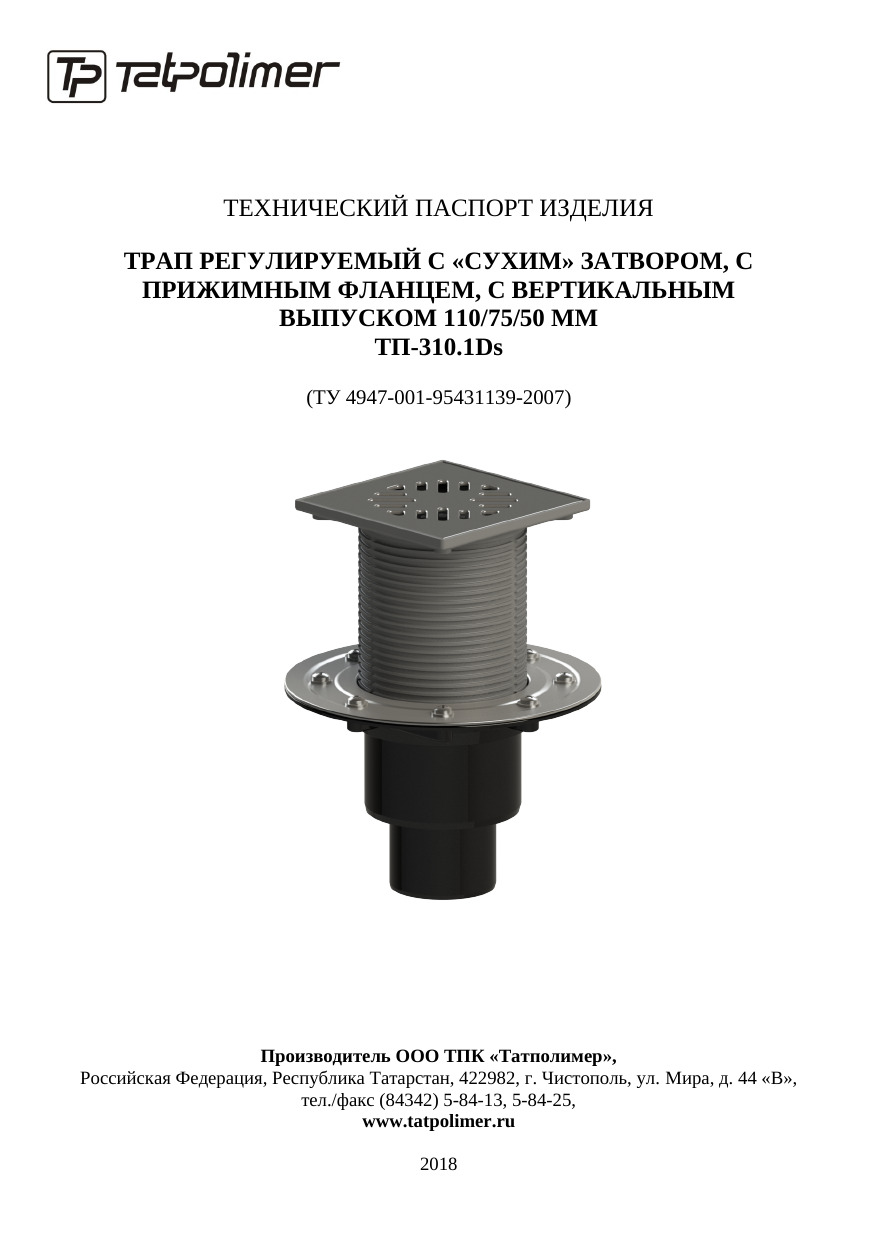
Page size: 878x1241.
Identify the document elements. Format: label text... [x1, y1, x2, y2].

text ВЫПУСКОМ 110/75/50 ММ [44, 303, 833, 332]
text ТП-310.1Ds [44, 332, 833, 361]
text Производитель ООО ТПК «Татполимер», [44, 1045, 833, 1067]
text 2018 [44, 1153, 833, 1175]
text ТЕХНИЧЕСКИЙ ПАСПОРТ ИЗДЕЛИЯ [44, 193, 833, 222]
picture [279, 457, 607, 901]
text ПРИЖИМНЫМ ФЛАНЦЕМ, С ВЕРТИКАЛЬНЫМ [44, 275, 833, 303]
text Российская Федерация, Республика Татарстан, . Чистополь, ул. Мира, д. 44 «В», тел./факс (84342) 5-84-13, 5-84-25, [44, 1067, 833, 1110]
text ТРАП РЕГУЛИРУЕМЫЙ С «СУХИМ» ЗАТВОРОМ, С [44, 246, 833, 275]
text www.tatpolimer.ru [44, 1110, 833, 1132]
picture [44, 44, 345, 107]
text (ТУ 4947-001-95431139-2007) [44, 385, 833, 409]
